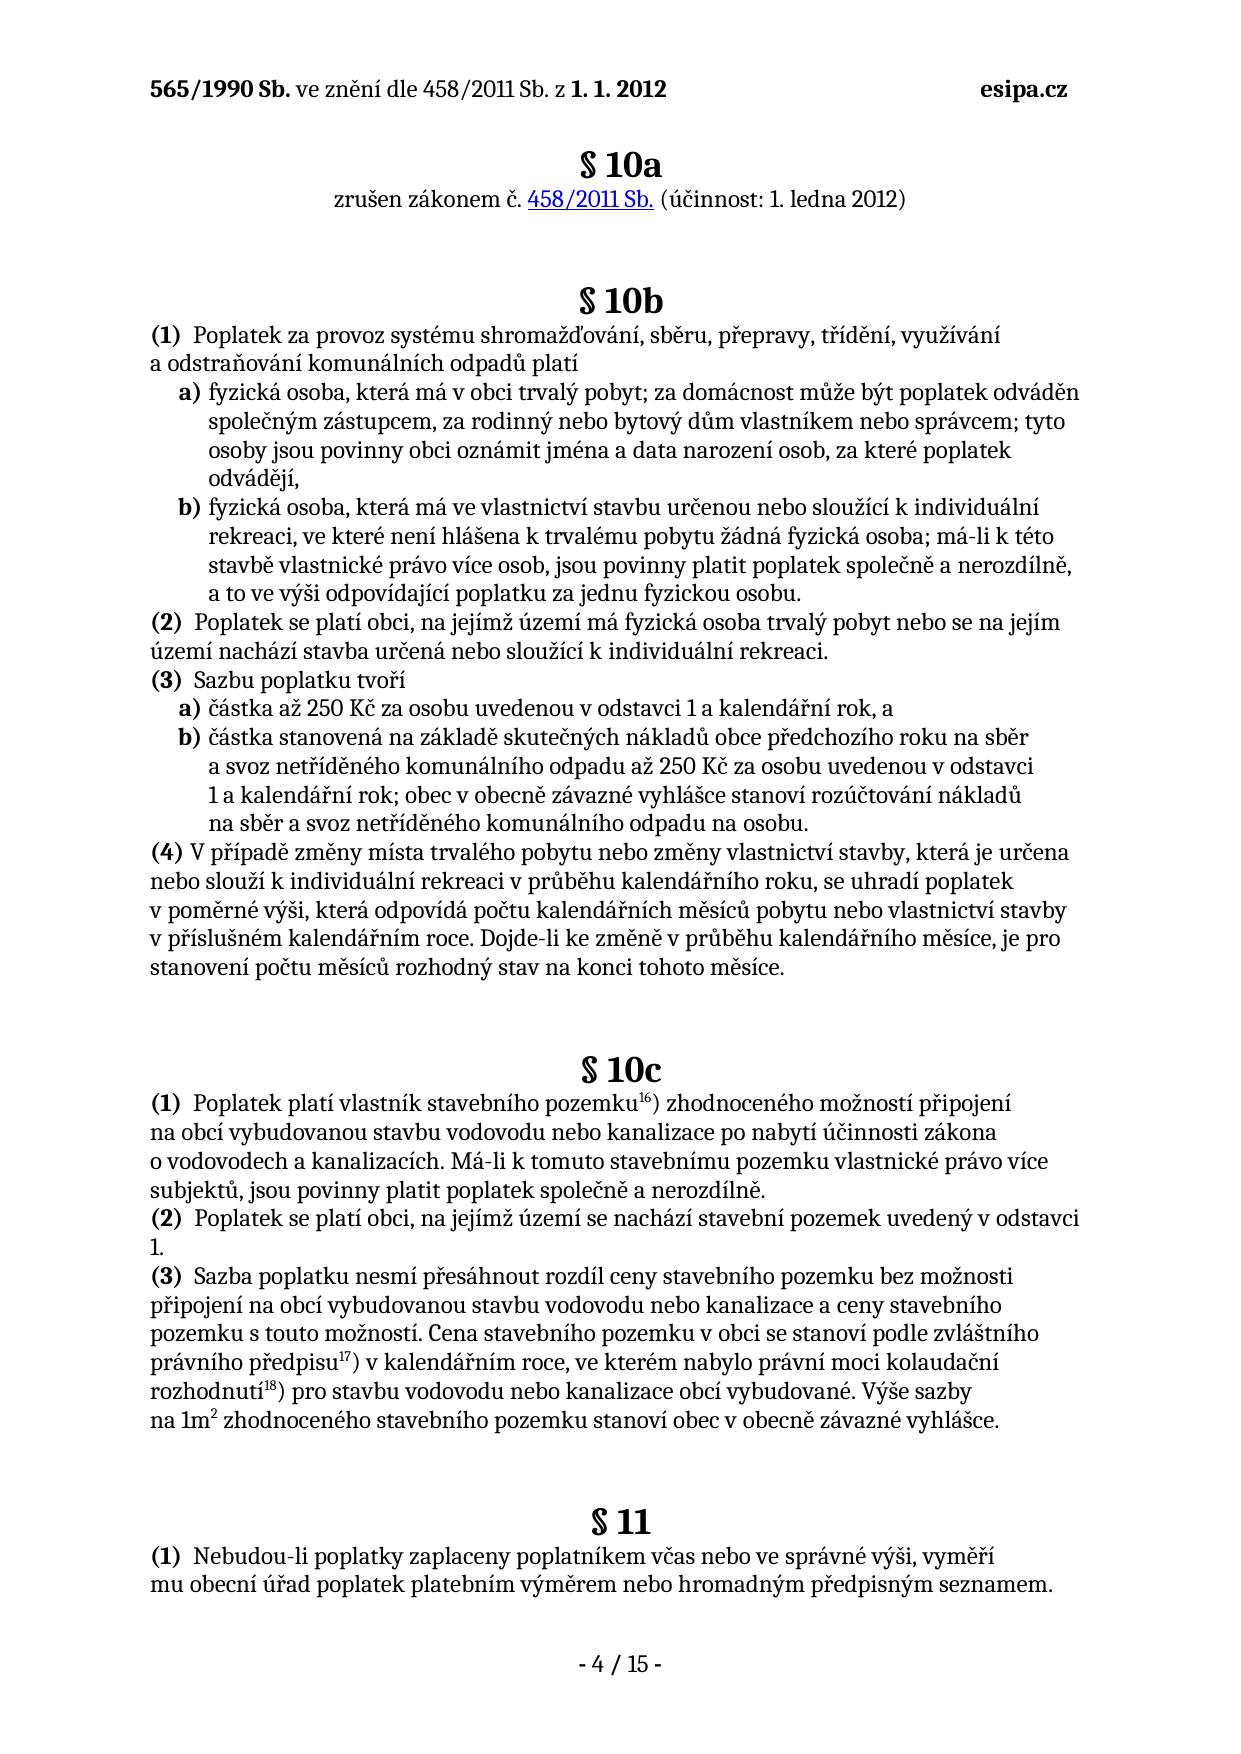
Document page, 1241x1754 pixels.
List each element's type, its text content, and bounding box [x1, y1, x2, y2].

text (4) V případě změny místa trvalého pobytu nebo změny vlastnictví stavby, která je určena nebo slouží k individuální rekreaci v průběhu kalendářního roku, se uhradí poplatek v poměrné výši, která odpovídá počtu kalendářních měsíců pobytu nebo vlastnictví stavby v příslušném kalendářním roce. Dojde-li ke změně v průběhu kalendářního měsíce, je pro stanovení počtu měsíců rozhodný stav na konci tohoto měsíce. [150, 838, 1090, 982]
subtitle § 10a [150, 150, 1090, 184]
text b) fyzická osoba, která má ve vlastnictví stavbu určenou nebo sloužící k individuální rekreaci, ve které není hlášena k trvalému pobytu žádná fyzická osoba; má-li k této stavbě vlastnické právo více osob, jsou povinny platit poplatek společně a nerozdílně, a to ve výši odpovídající poplatku za jednu fyzickou osobu. [150, 493, 1090, 608]
text (3) Sazba poplatku nesmí přesáhnout rozdíl ceny stavebního pozemku bez možnosti připojení na obcí vybudovanou stavbu vodovodu nebo kanalizace a ceny stavebního pozemku s touto možností. Cena stavebního pozemku v obci se stanoví podle zvláštního právního předpisu17) v kalendářním roce, ve kterém nabylo právní moci kolaudační rozhodnutí18) pro stavbu vodovodu nebo kanalizace obcí vybudované. Výše sazby na 1m2 zhodnoceného stavebního pozemku stanoví obec v obecně závazné vyhlášce. [150, 1262, 1090, 1434]
text (2) Poplatek se platí obci, na jejímž území se nachází stavební pozemek uvedený v odstavci 1. [150, 1204, 1090, 1262]
subtitle § 11 [150, 1507, 1090, 1542]
text (3) Sazbu poplatku tvoří [150, 666, 1090, 694]
text (2) Poplatek se platí obci, na jejímž území má fyzická osoba trvalý pobyt nebo se na jejím území nachází stavba určená nebo sloužící k individuální rekreaci. [150, 608, 1090, 666]
text a) fyzická osoba, která má v obci trvalý pobyt; za domácnost může být poplatek odváděn společným zástupcem, za rodinný nebo bytový dům vlastníkem nebo správcem; tyto osoby jsou povinny obci oznámit jména a data narození osob, za které poplatek odvádějí, [150, 378, 1090, 493]
text b) částka stanovená na základě skutečných nákladů obce předchozího roku na sběr a svoz netříděného komunálního odpadu až 250 Kč za osobu uvedenou v odstavci 1 a kalendářní rok; obec v obecně závazné vyhlášce stanoví rozúčtování nákladů na sběr a svoz netříděného komunálního odpadu na osobu. [150, 723, 1090, 838]
subtitle § 10c [150, 1055, 1090, 1089]
text a) částka až 250 Kč za osobu uvedenou v odstavci 1 a kalendářní rok, a [150, 694, 1090, 723]
text (1) Poplatek za provoz systému shromažďování, sběru, přepravy, třídění, využívání a odstraňování komunálních odpadů platí [150, 321, 1090, 378]
text (1) Poplatek platí vlastník stavebního pozemku16) zhodnoceného možností připojení na obcí vybudovanou stavbu vodovodu nebo kanalizace po nabytí účinnosti zákona o vodovodech a kanalizacích. Má-li k tomuto stavebnímu pozemku vlastnické právo více subjektů, jsou povinny platit poplatek společně a nerozdílně. [150, 1089, 1090, 1204]
text (1) Nebudou-li poplatky zaplaceny poplatníkem včas nebo ve správné výši, vyměří mu obecní úřad poplatek platebním výměrem nebo hromadným předpisným seznamem. [150, 1542, 1090, 1599]
text zrušen zákonem č. 458/2011 Sb. (účinnost: 1. ledna 2012) [150, 184, 1090, 213]
subtitle § 10b [150, 286, 1090, 321]
